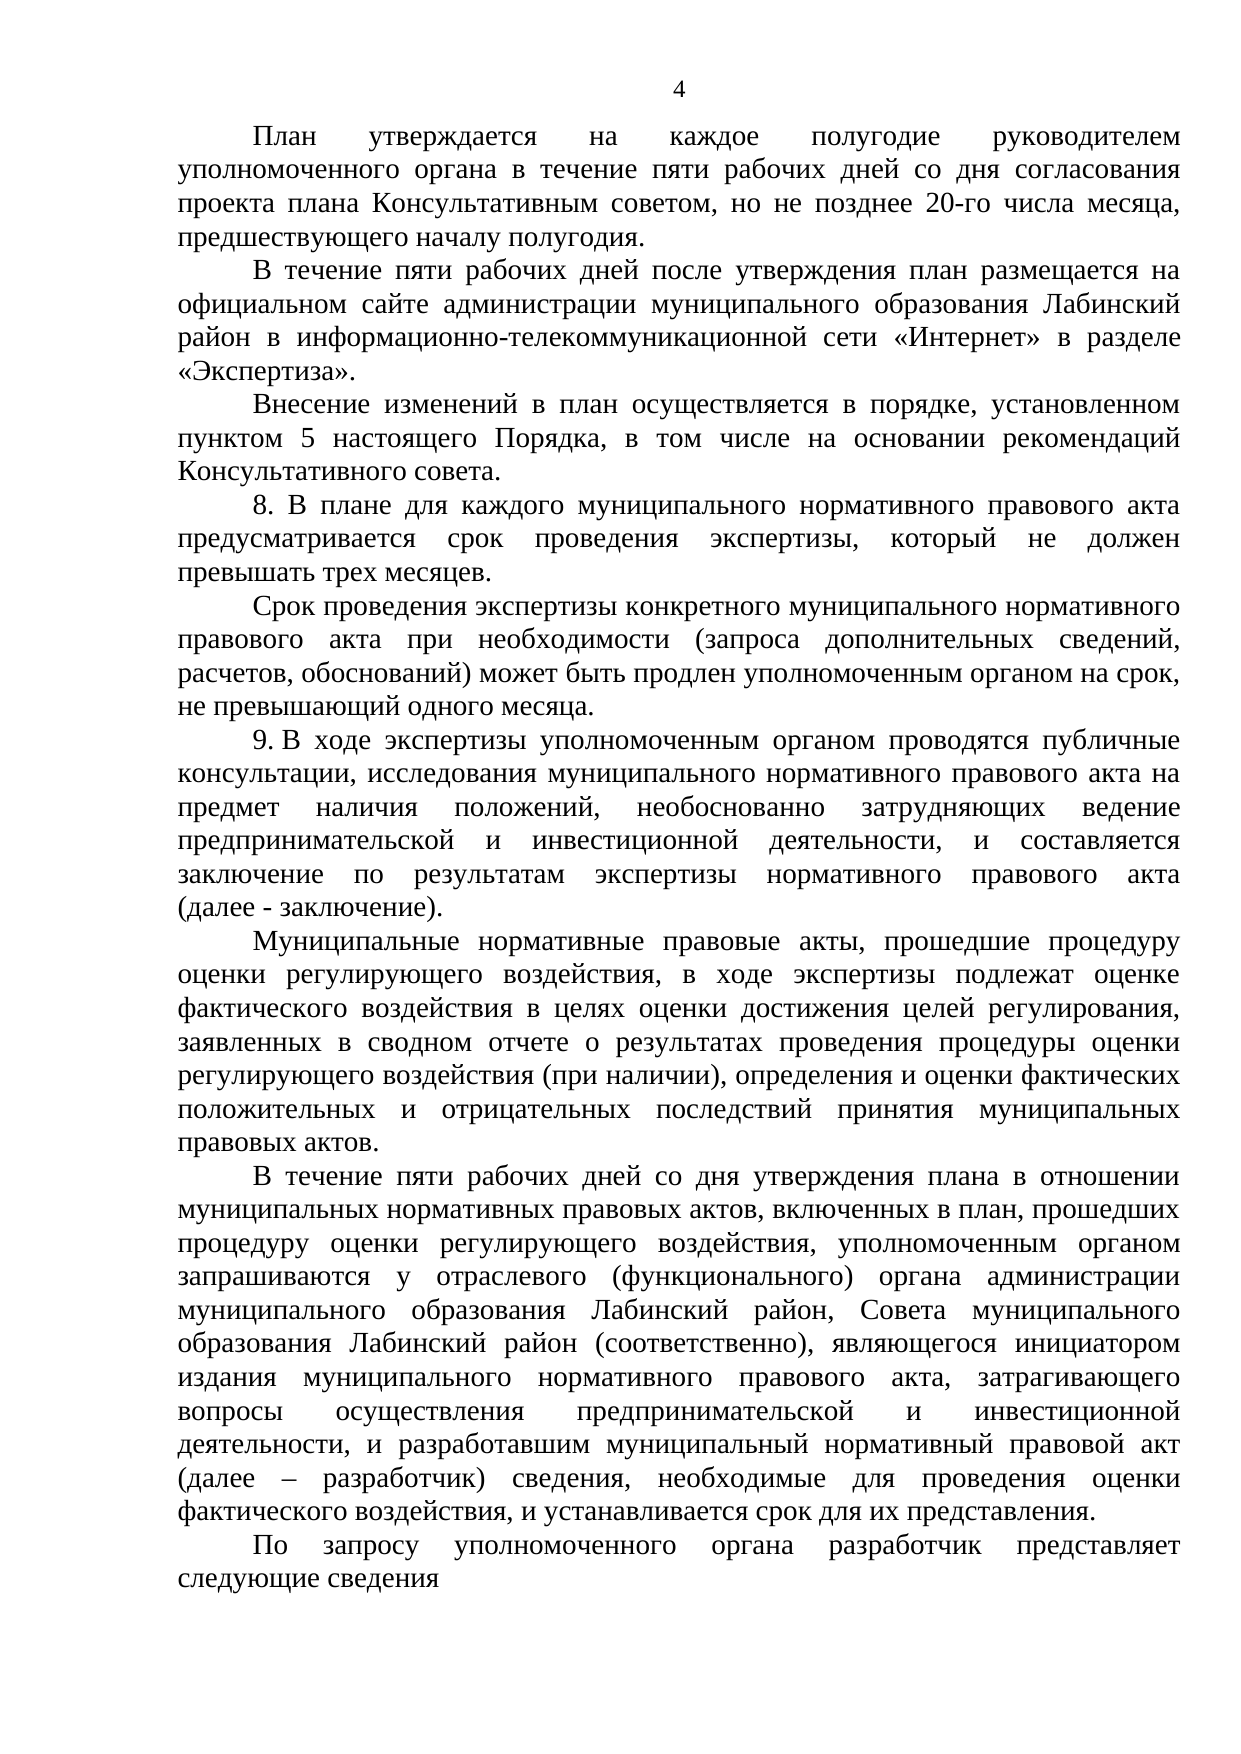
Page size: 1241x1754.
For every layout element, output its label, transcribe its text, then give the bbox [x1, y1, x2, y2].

text В течение пяти рабочих дней после утверждения план размещается на официальном сайте администрации муниципального образования Лабинский район в информационно-телекоммуникационной сети «Интернет» в разделе «Экспертиза». [177, 252, 1181, 386]
text В течение пяти рабочих дней со дня утверждения плана в отношении муниципальных нормативных правовых актов, включенных в план, прошедших процедуру оценки регулирующего воздействия, уполномоченным органом запрашиваются у отраслевого (функционального) органа администрации муниципального образования Лабинский район, Совета муниципального образования Лабинский район (соответственно), являющегося инициатором издания муниципального нормативного правового акта, затрагивающего вопросы осуществления предпринимательской и инвестиционной деятельности, и разработавшим муниципальный нормативный правовой акт (далее – разработчик) сведения, необходимые для проведения оценки фактического воздействия, и устанавливается срок для их представления. [177, 1158, 1181, 1527]
text По запросу уполномоченного органа разработчик представляет следующие сведения [177, 1527, 1181, 1594]
text Внесение изменений в план осуществляется в порядке, установленном пунктом 5 настоящего Порядка, в том числе на основании рекомендаций Консультативного совета. [177, 386, 1181, 487]
text 9. В ходе экспертизы уполномоченным органом проводятся публичные консультации, исследования муниципального нормативного правового акта на предмет наличия положений, необоснованно затрудняющих ведение предпринимательской и инвестиционной деятельности, и составляется заключение по результатам экспертизы нормативного правового акта (далее - заключение). [177, 722, 1181, 923]
text 8. В плане для каждого муниципального нормативного правового акта предусматривается срок проведения экспертизы, который не должен превышать трех месяцев. [177, 487, 1181, 588]
text План утверждается на каждое полугодие руководителем уполномоченного органа в течение пяти рабочих дней со дня согласования проекта плана Консультативным советом, но не позднее 20-го числа месяца, предшествующего началу полугодия. [177, 118, 1181, 252]
text Муниципальные нормативные правовые акты, прошедшие процедуру оценки регулирующего воздействия, в ходе экспертизы подлежат оценке фактического воздействия в целях оценки достижения целей регулирования, заявленных в сводном отчете о результатах проведения процедуры оценки регулирующего воздействия (при наличии), определения и оценки фактических положительных и отрицательных последствий принятия муниципальных правовых актов. [177, 923, 1181, 1158]
text Срок проведения экспертизы конкретного муниципального нормативного правового акта при необходимости (запроса дополнительных сведений, расчетов, обоснований) может быть продлен уполномоченным органом на срок, не превышающий одного месяца. [177, 588, 1181, 722]
